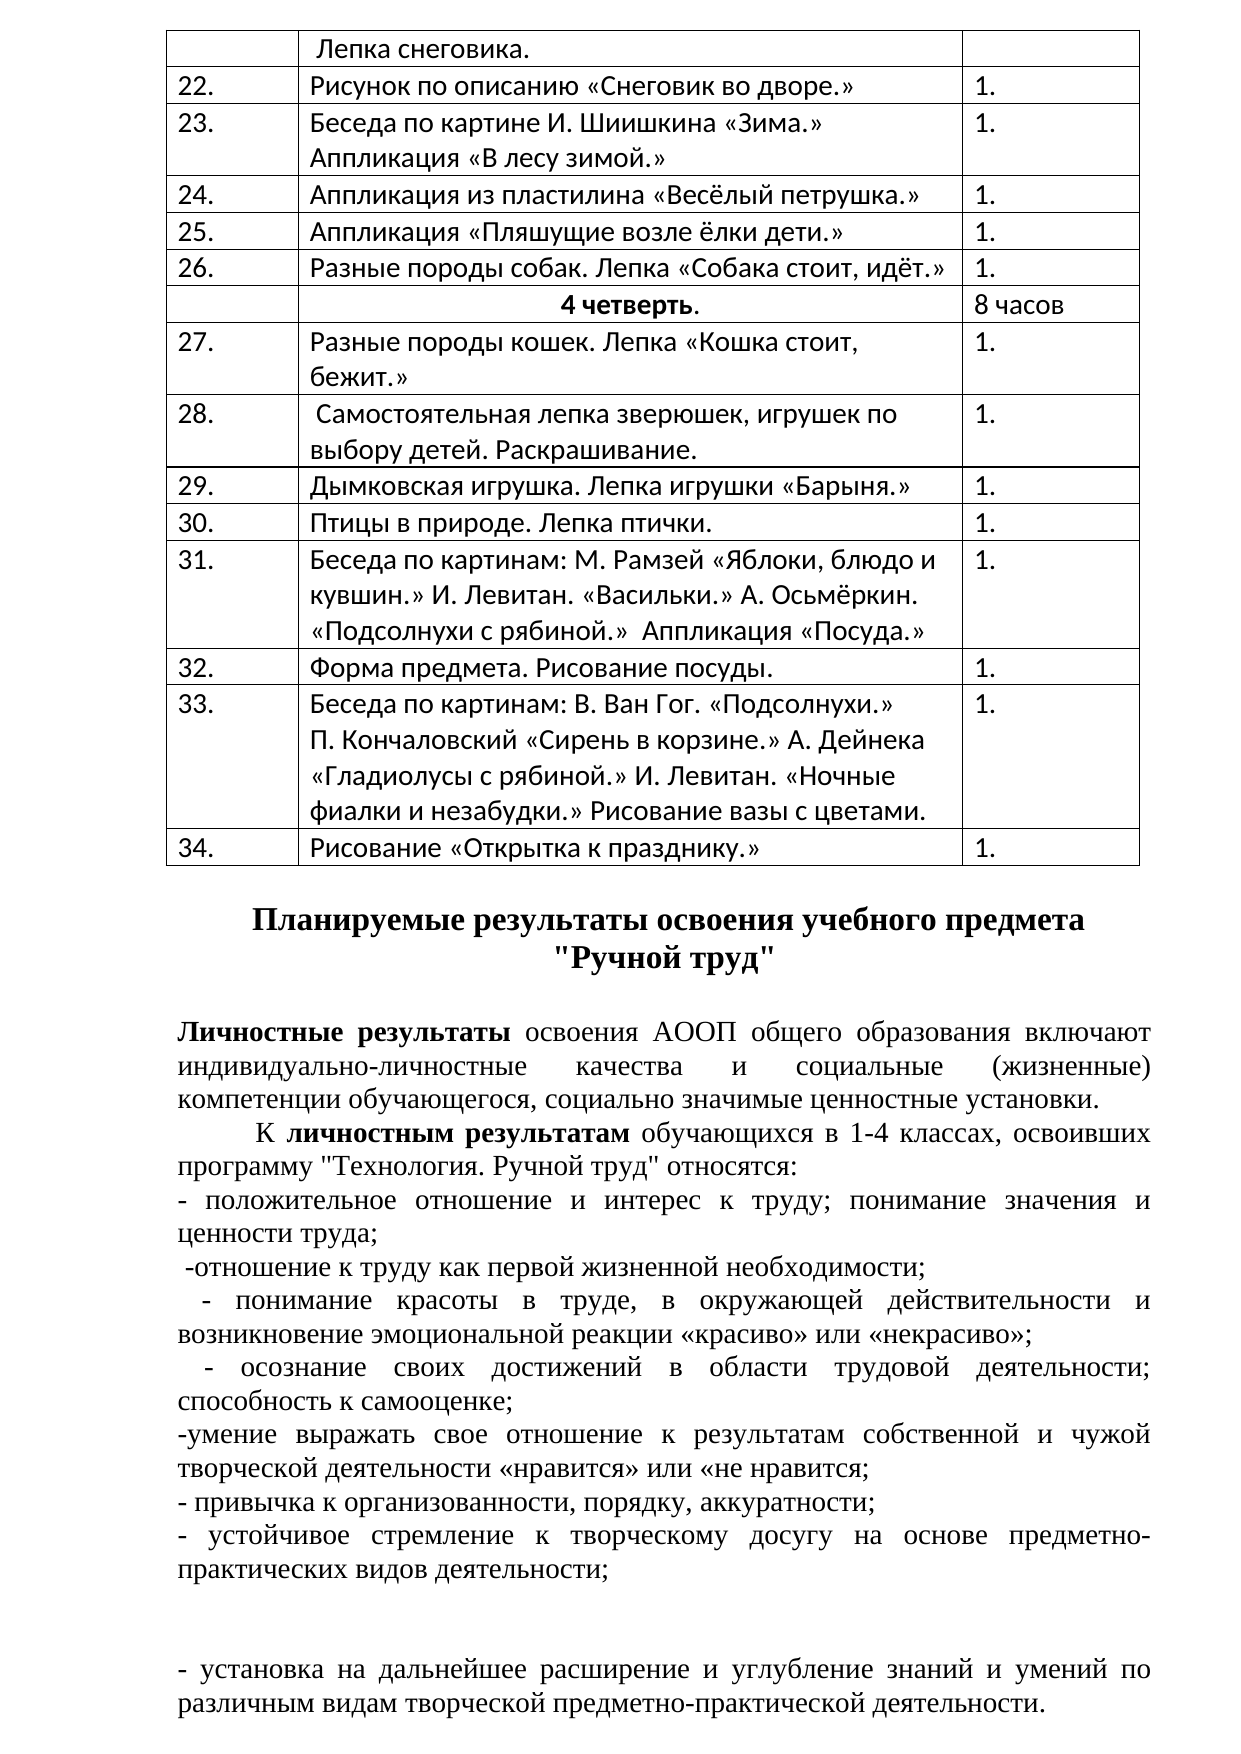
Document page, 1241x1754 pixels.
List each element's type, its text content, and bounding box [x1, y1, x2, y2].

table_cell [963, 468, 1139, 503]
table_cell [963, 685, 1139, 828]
text Личностные результаты освоения АООП общего образования включают индивидуально-личностные качества и социальные (жизненные) компетенции обучающегося, социально значимые ценностные установки. [177, 1014, 1152, 1115]
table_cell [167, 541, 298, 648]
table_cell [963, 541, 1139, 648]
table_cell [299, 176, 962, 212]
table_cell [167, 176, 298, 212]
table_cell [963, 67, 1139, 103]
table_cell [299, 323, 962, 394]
text - привычка к организованности, порядку, аккуратности; [177, 1484, 1152, 1517]
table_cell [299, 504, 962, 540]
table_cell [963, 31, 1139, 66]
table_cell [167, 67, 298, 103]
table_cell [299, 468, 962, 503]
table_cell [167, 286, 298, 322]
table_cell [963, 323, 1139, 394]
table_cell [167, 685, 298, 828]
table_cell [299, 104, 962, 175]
text Планируемые результаты освоения учебного предмета "Ручной труд" [177, 899, 1152, 976]
text - установка на дальнейшее расширение и углубление знаний и умений по различным видам творческой предметно-практической деятельности. [177, 1651, 1152, 1718]
text -умение выражать свое отношение к результатам собственной и чужой творческой деятельности «нравится» или «не нравится; [177, 1417, 1152, 1484]
text - устойчивое стремление к творческому досугу на основе предметно-практических видов деятельности; [177, 1517, 1152, 1584]
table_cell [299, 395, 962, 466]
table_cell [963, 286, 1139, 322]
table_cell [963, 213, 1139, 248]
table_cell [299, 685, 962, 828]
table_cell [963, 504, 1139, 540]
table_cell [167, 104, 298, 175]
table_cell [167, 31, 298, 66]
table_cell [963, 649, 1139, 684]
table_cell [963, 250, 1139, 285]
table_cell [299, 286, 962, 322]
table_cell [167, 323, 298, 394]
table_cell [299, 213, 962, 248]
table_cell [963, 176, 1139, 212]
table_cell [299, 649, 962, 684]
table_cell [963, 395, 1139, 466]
text - положительное отношение и интерес к труду; понимание значения и ценности труда; [177, 1182, 1152, 1249]
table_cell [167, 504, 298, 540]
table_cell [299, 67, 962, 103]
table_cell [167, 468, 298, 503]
text К личностным результатам обучающихся в 1-4 классах, освоивших программу "Технология. Ручной труд" относятся: [177, 1115, 1152, 1182]
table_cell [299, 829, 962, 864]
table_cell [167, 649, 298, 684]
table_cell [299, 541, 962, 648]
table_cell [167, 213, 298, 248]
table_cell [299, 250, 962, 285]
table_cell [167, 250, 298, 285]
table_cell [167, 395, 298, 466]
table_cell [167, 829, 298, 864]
text -отношение к труду как первой жизненной необходимости; [177, 1249, 1152, 1282]
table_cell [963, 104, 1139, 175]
text - понимание красоты в труде, в окружающей действительности и возникновение эмоциональной реакции «красиво» или «некрасиво»; [177, 1282, 1152, 1349]
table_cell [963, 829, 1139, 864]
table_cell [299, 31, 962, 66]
text - осознание своих достижений в области трудовой деятельности; способность к самооценке; [177, 1349, 1152, 1417]
